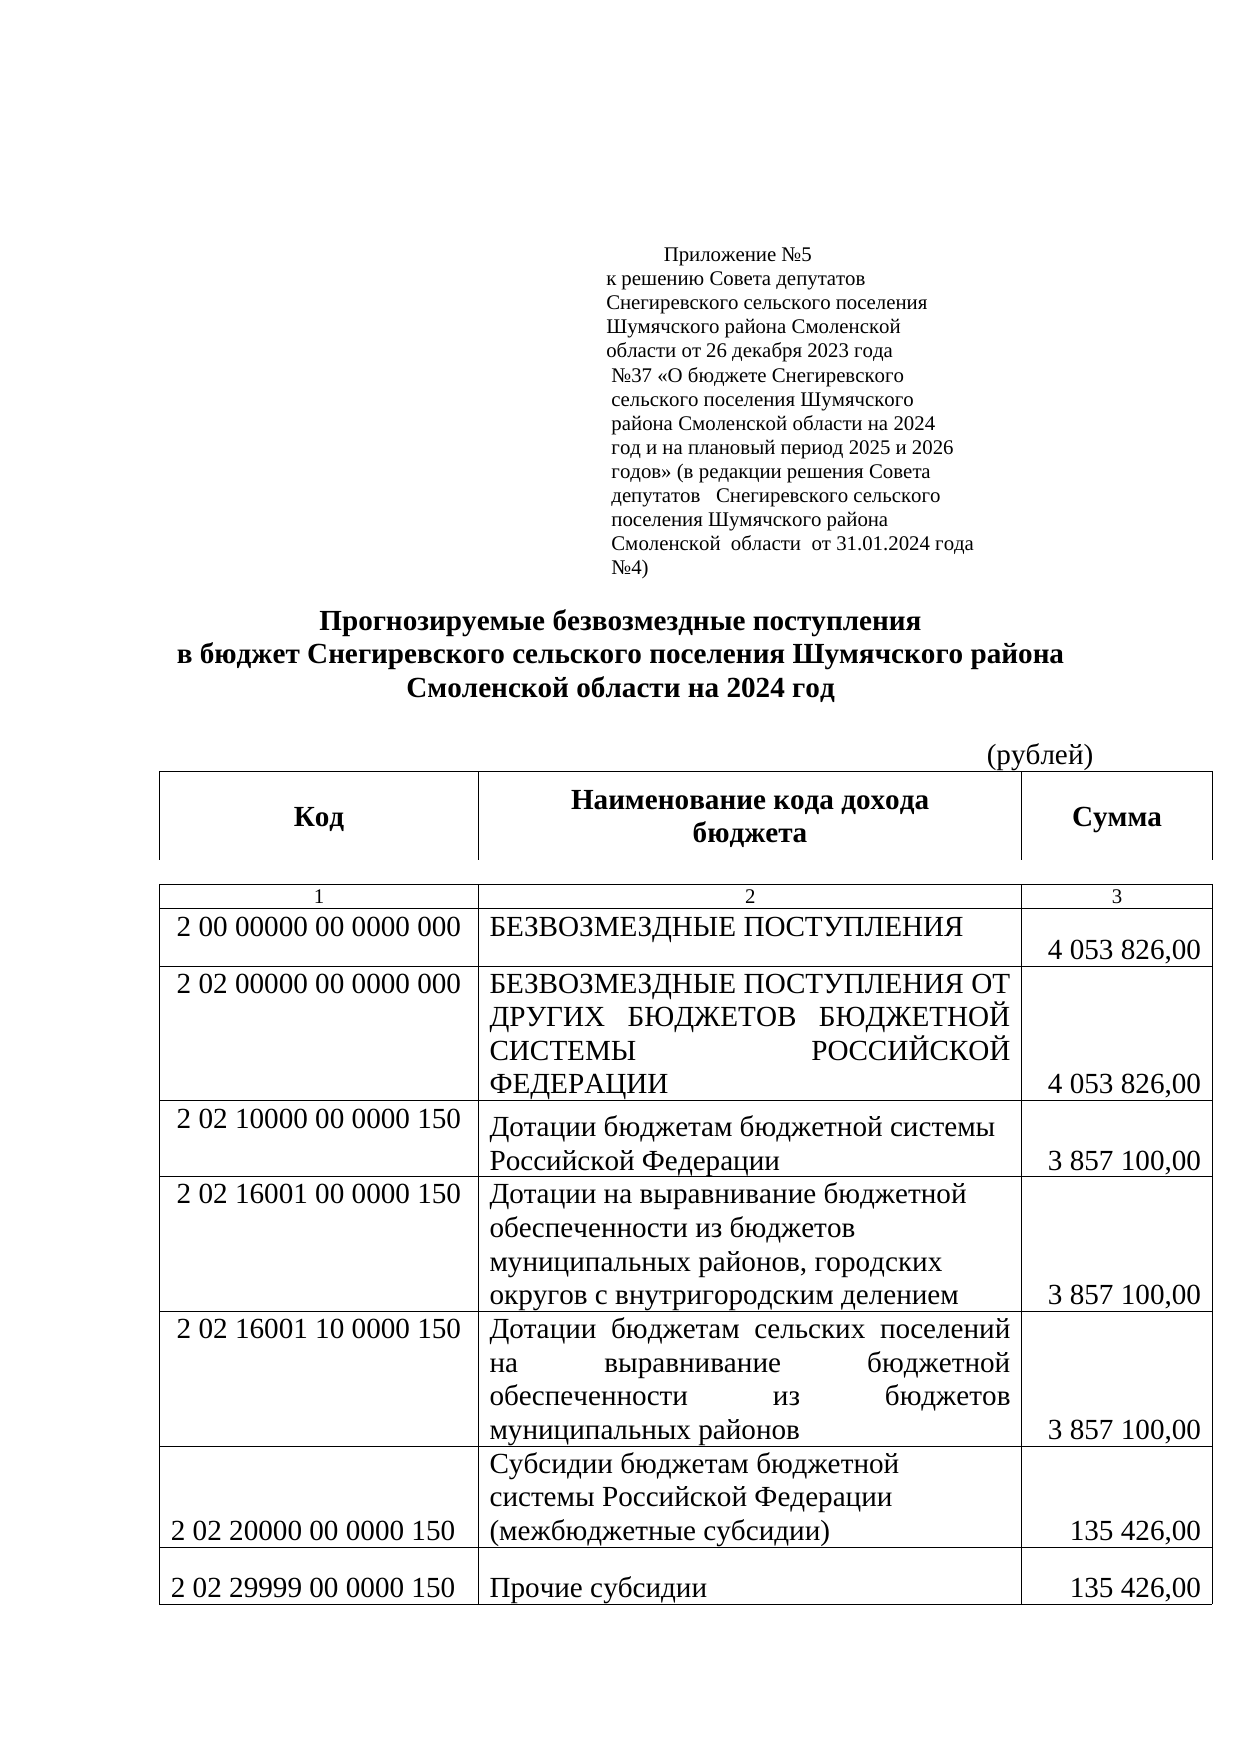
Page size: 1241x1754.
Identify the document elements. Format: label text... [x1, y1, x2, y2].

table_header Сумма [1022, 772, 1212, 859]
text Шумячского района Смоленской [148, 314, 1122, 338]
text в бюджет Снегиревского сельского поселения Шумячского района Смоленской области на 2024 год [148, 637, 1093, 704]
table_cell БЕЗВОЗМЕЗДНЫЕ ПОСТУПЛЕНИЯ [479, 909, 1021, 966]
text Снегиревского сельского поселения [148, 290, 1122, 314]
table_cell 2 02 10000 00 0000 150 [160, 1101, 478, 1176]
table_cell 2 02 29999 00 0000 150 [160, 1548, 478, 1604]
table_cell Дотации на выравнивание бюджетной обеспеченности из бюджетов муниципальных районов, городских округов с внутригородским делением [479, 1177, 1021, 1311]
text год и на плановый период 2025 и 2026 [148, 435, 1122, 459]
table_cell Прочие субсидии [479, 1548, 1021, 1604]
table_cell 4 053 826,00 [1022, 967, 1212, 1100]
table_cell 2 02 00000 00 0000 000 [160, 967, 478, 1100]
text сельского поселения Шумячского [148, 387, 1122, 411]
text района Смоленской области на 2024 [148, 411, 1122, 435]
table_cell Дотации бюджетам бюджетной системы Российской Федерации [479, 1101, 1021, 1176]
table_header Код [160, 772, 478, 859]
text №37 «О бюджете Снегиревского [148, 362, 1122, 387]
text депутатов Снегиревского сельского [148, 483, 1122, 507]
text Смоленской области от 31.01.2024 года [148, 531, 1122, 555]
table_cell 135 426,00 [1022, 1548, 1212, 1604]
table_cell Субсидии бюджетам бюджетной системы Российской Федерации (межбюджетные субсидии) [479, 1447, 1021, 1547]
table_cell БЕЗВОЗМЕЗДНЫЕ ПОСТУПЛЕНИЯ ОТ ДРУГИХ БЮДЖЕТОВ БЮДЖЕТНОЙ СИСТЕМЫ РОССИЙСКОЙ ФЕДЕРАЦИИ [479, 967, 1021, 1100]
table_header 3 [1022, 885, 1212, 908]
table_cell 4 053 826,00 [1022, 909, 1212, 966]
table_cell 2 02 20000 00 0000 150 [160, 1447, 478, 1547]
text поселения Шумячского района [148, 507, 1122, 531]
table_cell 2 00 00000 00 0000 000 [160, 909, 478, 966]
text к решению Совета депутатов [148, 266, 1122, 290]
table_cell 2 02 16001 00 0000 150 [160, 1177, 478, 1311]
text Приложение №5 [148, 242, 1093, 266]
table_header 2 [479, 885, 1021, 908]
table_cell 3 857 100,00 [1022, 1312, 1212, 1446]
text годов» (в редакции решения Совета [148, 459, 1122, 483]
table_cell 135 426,00 [1022, 1447, 1212, 1547]
table_cell Дотации бюджетам сельских поселений на выравнивание бюджетной обеспеченности из бюджетов муниципальных районов [479, 1312, 1021, 1446]
table_cell 2 02 16001 10 0000 150 [160, 1312, 478, 1446]
table_header 1 [160, 885, 478, 908]
table_header Наименование кода дохода бюджета [479, 772, 1021, 859]
text №4) [148, 555, 1122, 579]
text области от 26 декабря 2023 года [148, 338, 1122, 362]
text Прогнозируемые безвозмездные поступления [148, 603, 1093, 637]
table_cell 3 857 100,00 [1022, 1101, 1212, 1176]
table_cell 3 857 100,00 [1022, 1177, 1212, 1311]
text (рублей) [148, 737, 1093, 771]
